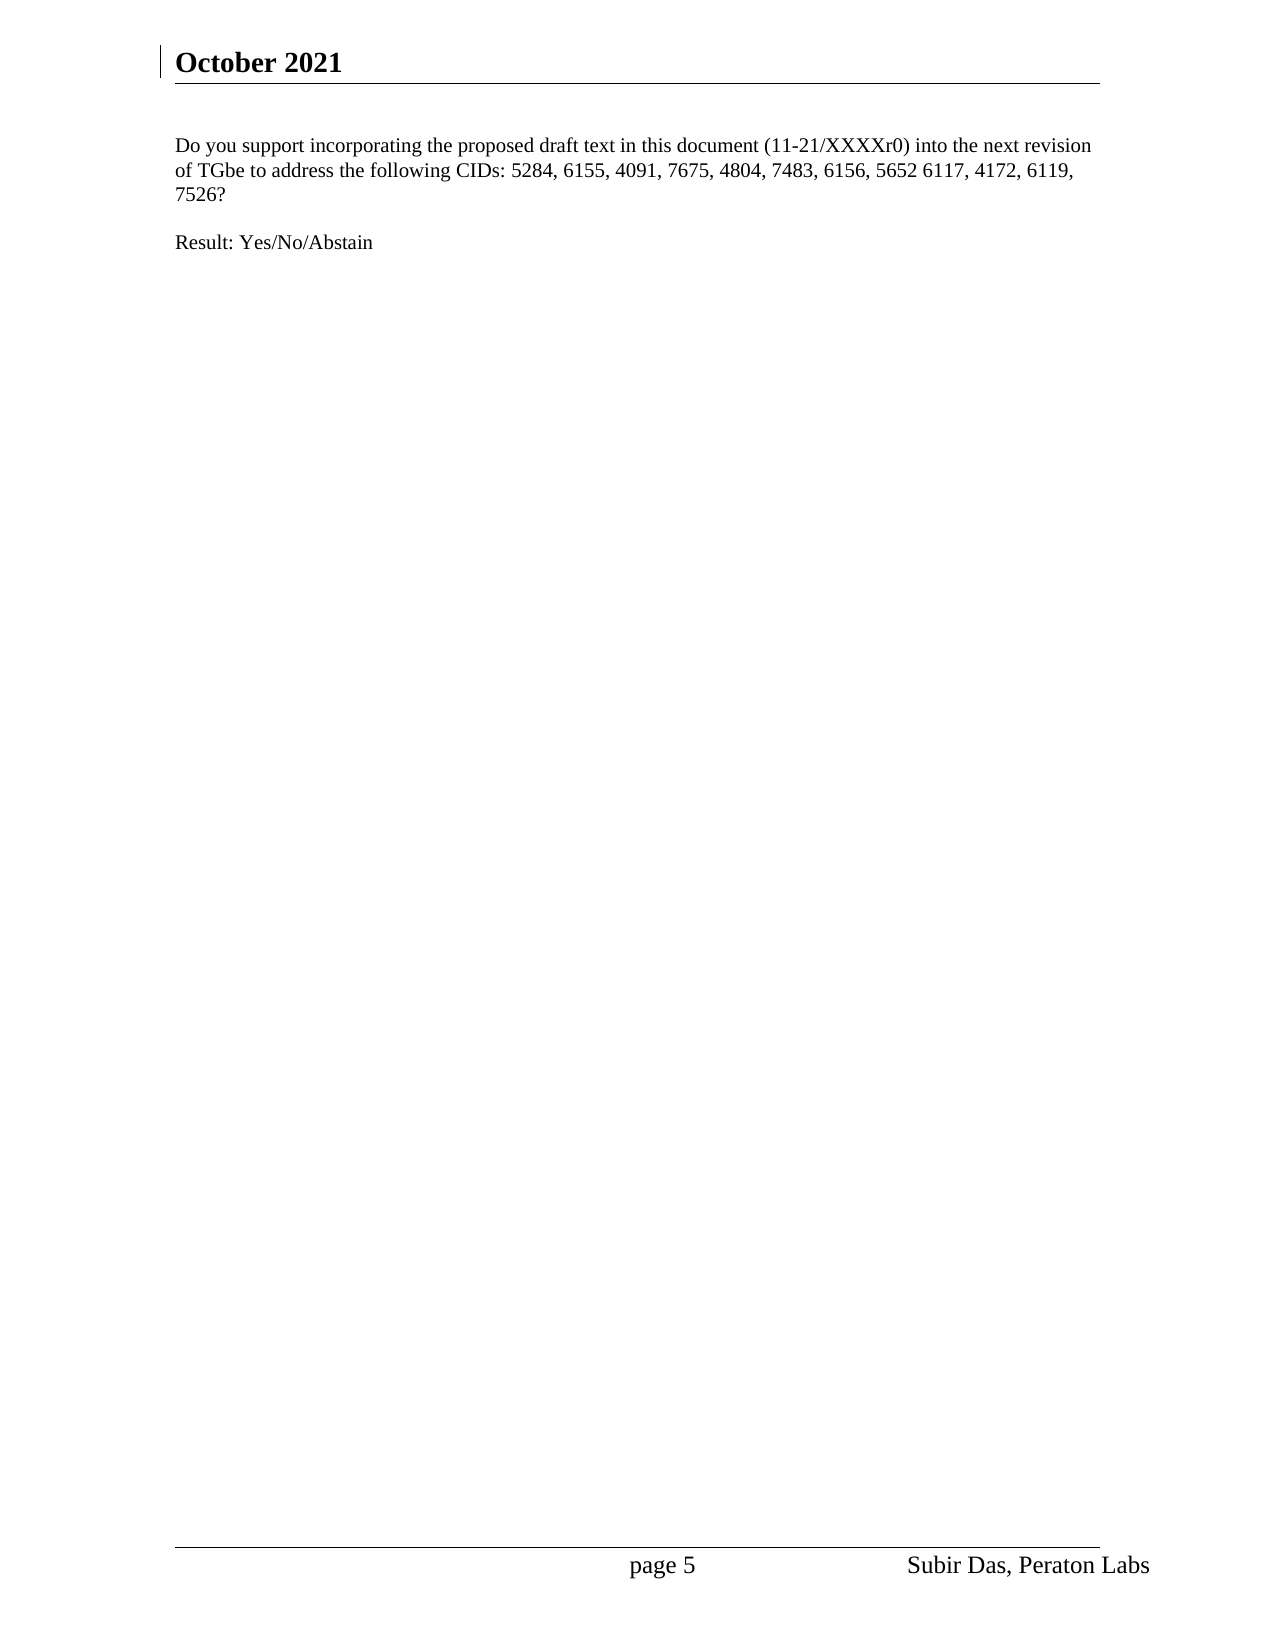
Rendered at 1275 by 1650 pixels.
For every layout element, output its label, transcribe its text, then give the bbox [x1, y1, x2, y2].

text Result: Yes/No/Abstain [175, 230, 1100, 254]
text Do you support incorporating the proposed draft text in this document (11-21/XXXXr0) into the next revision of TGbe to address the following CIDs: 5284, 6155, 4091, 7675, 4804, 7483, 6156, 5652 6117, 4172, 6119, 7526? [175, 133, 1100, 206]
